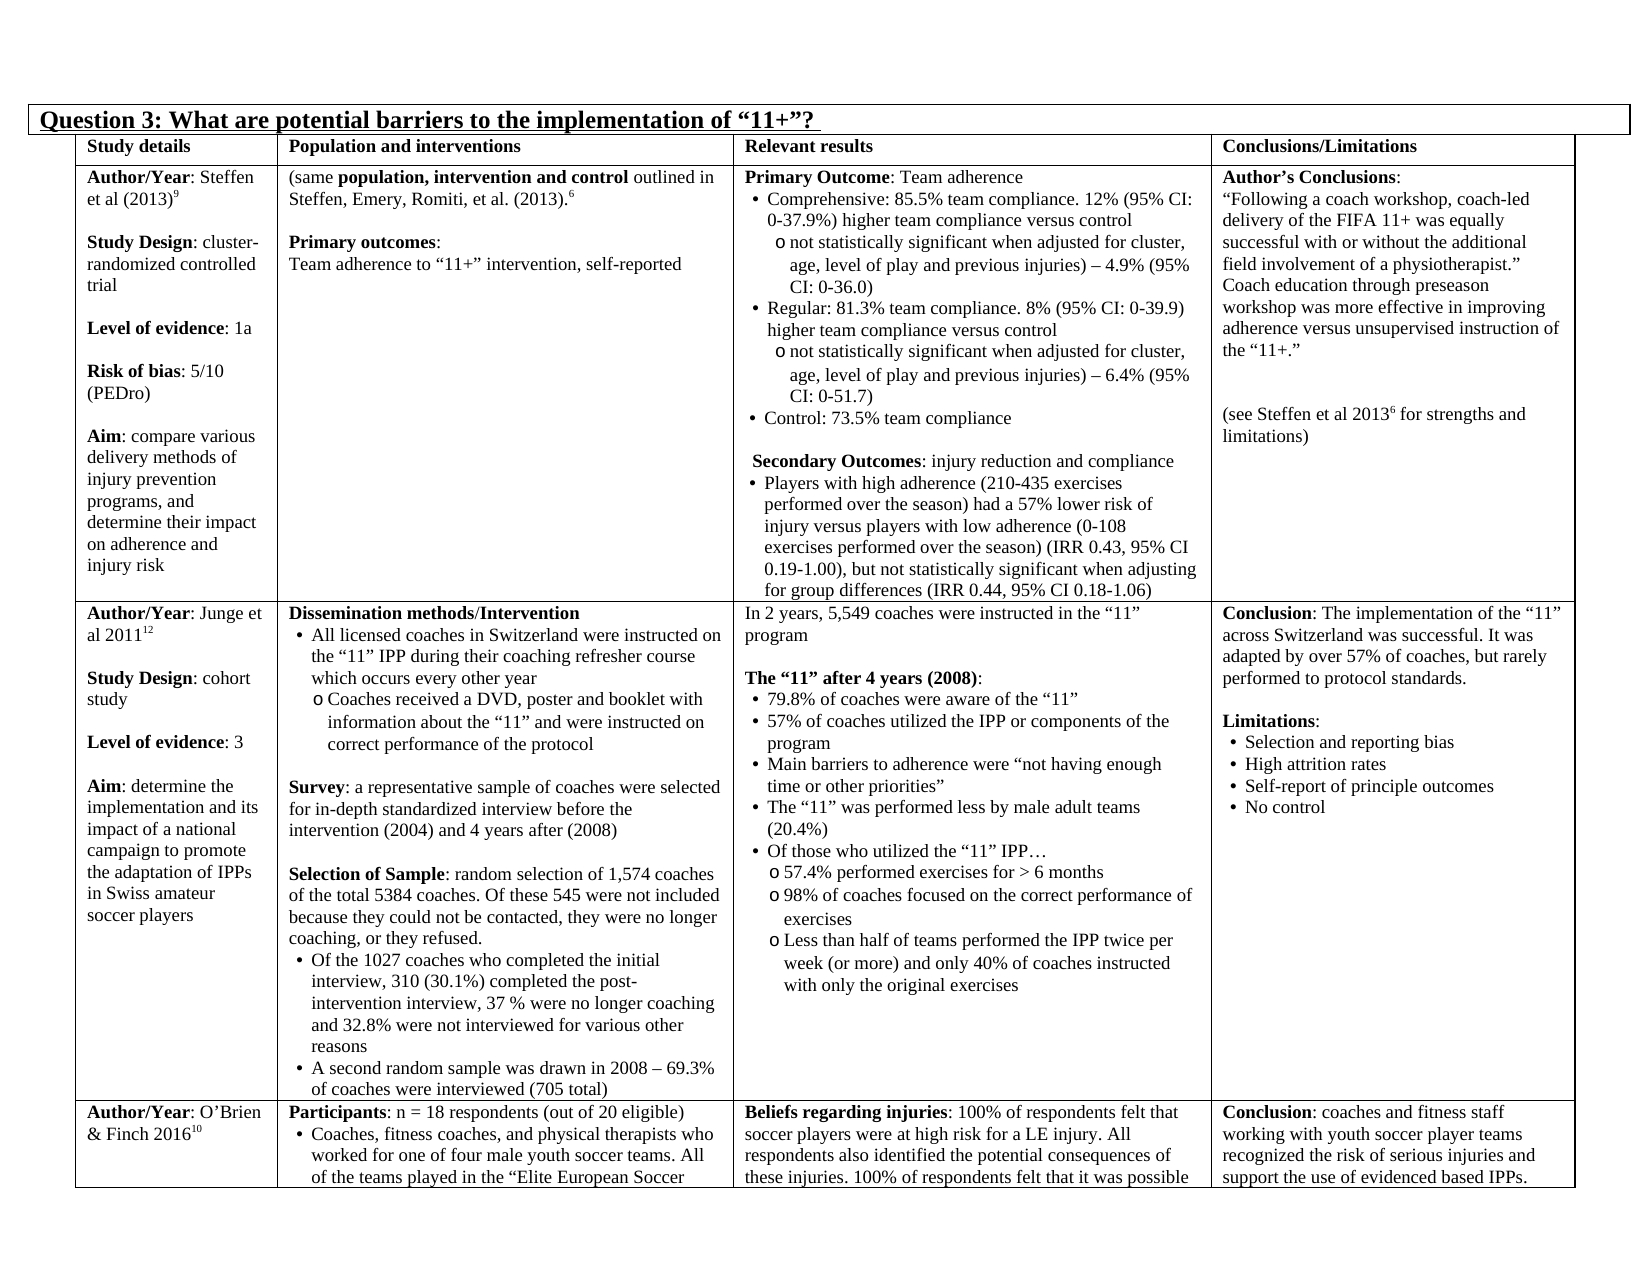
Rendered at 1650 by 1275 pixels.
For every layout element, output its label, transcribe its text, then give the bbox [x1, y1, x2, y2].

table_header Question 3: What are potential barriers to the implementation of “11+”? [29, 105, 1629, 133]
table_cell Conclusions/Limitations [1212, 135, 1574, 165]
table_cell Relevant results [734, 135, 1211, 165]
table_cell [76, 1101, 277, 1187]
table_cell Conclusion: The implementation of the “11” across Switzerland was successful. It was adapted by over 57% of coaches, but rarely performed to protocol standards. Limitations: Selection and reporting bias High attrition rates Self-report of principle outcomes No control [1212, 602, 1574, 1100]
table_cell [278, 1101, 733, 1187]
table_cell (same population, intervention and control outlined in Steffen, Emery, Romiti, et al. (2013).6 Primary outcomes: Team adherence to “11+” intervention, self-reported [278, 166, 733, 601]
table_cell Author’s Conclusions: “Following a coach workshop, coach-led delivery of the FIFA 11+ was equally successful with or without the additional field involvement of a physiotherapist.” Coach education through preseason workshop was more effective in improving adherence versus unsupervised instruction of the “11+.” (see Steffen et al 20136 for strengths and limitations) [1212, 166, 1574, 601]
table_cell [1212, 1101, 1574, 1187]
table_cell Population and interventions [278, 135, 733, 165]
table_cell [734, 1101, 1211, 1187]
table_cell In 2 years, 5,549 coaches were instructed in the “11” program The “11” after 4 years (2008): 79.8% of coaches were aware of the “11” 57% of coaches utilized the IPP or components of the program Main barriers to adherence were “not having enough time or other priorities” The “11” was performed less by male adult teams (20.4%) Of those who utilized the “11” IPP… 57.4% performed exercises for > 6 months 98% of coaches focused on the correct performance of exercises Less than half of teams performed the IPP twice per week (or more) and only 40% of coaches instructed with only the original exercises [734, 602, 1211, 1100]
table_cell Study details [76, 135, 277, 165]
table_cell Dissemination methods/Intervention All licensed coaches in Switzerland were instructed on the “11” IPP during their coaching refresher course which occurs every other year Coaches received a DVD, poster and booklet with information about the “11” and were instructed on correct performance of the protocol Survey: a representative sample of coaches were selected for in-depth standardized interview before the intervention (2004) and 4 years after (2008) Selection of Sample: random selection of 1,574 coaches of the total 5384 coaches. Of these 545 were not included because they could not be contacted, they were no longer coaching, or they refused. Of the 1027 coaches who completed the initial interview, 310 (30.1%) completed the post-intervention interview, 37 % were no longer coaching and 32.8% were not interviewed for various other reasons A second random sample was drawn in 2008 – 69.3% of coaches were interviewed (705 total) [278, 602, 733, 1100]
table_cell Author/Year: Junge et al 201112 Study Design: cohort study Level of evidence: 3 Aim: determine the implementation and its impact of a national campaign to promote the adaptation of IPPs in Swiss amateur soccer players [76, 602, 277, 1100]
table_cell Author/Year: Steffen et al (2013)9 Study Design: cluster-randomized controlled trial Level of evidence: 1a Risk of bias: 5/10 (PEDro) Aim: compare various delivery methods of injury prevention programs, and determine their impact on adherence and injury risk [76, 166, 277, 601]
table_cell Primary Outcome: Team adherence Comprehensive: 85.5% team compliance. 12% (95% CI: 0-37.9%) higher team compliance versus control not statistically significant when adjusted for cluster, age, level of play and previous injuries) – 4.9% (95% CI: 0-36.0) Regular: 81.3% team compliance. 8% (95% CI: 0-39.9) higher team compliance versus control not statistically significant when adjusted for cluster, age, level of play and previous injuries) – 6.4% (95% CI: 0-51.7) Control: 73.5% team compliance Secondary Outcomes: injury reduction and compliance Players with high adherence (210-435 exercises performed over the season) had a 57% lower risk of injury versus players with low adherence (0-108 exercises performed over the season) (IRR 0.43, 95% CI 0.19-1.00), but not statistically significant when adjusting for group differences (IRR 0.44, 95% CI 0.18-1.06) [734, 166, 1211, 601]
